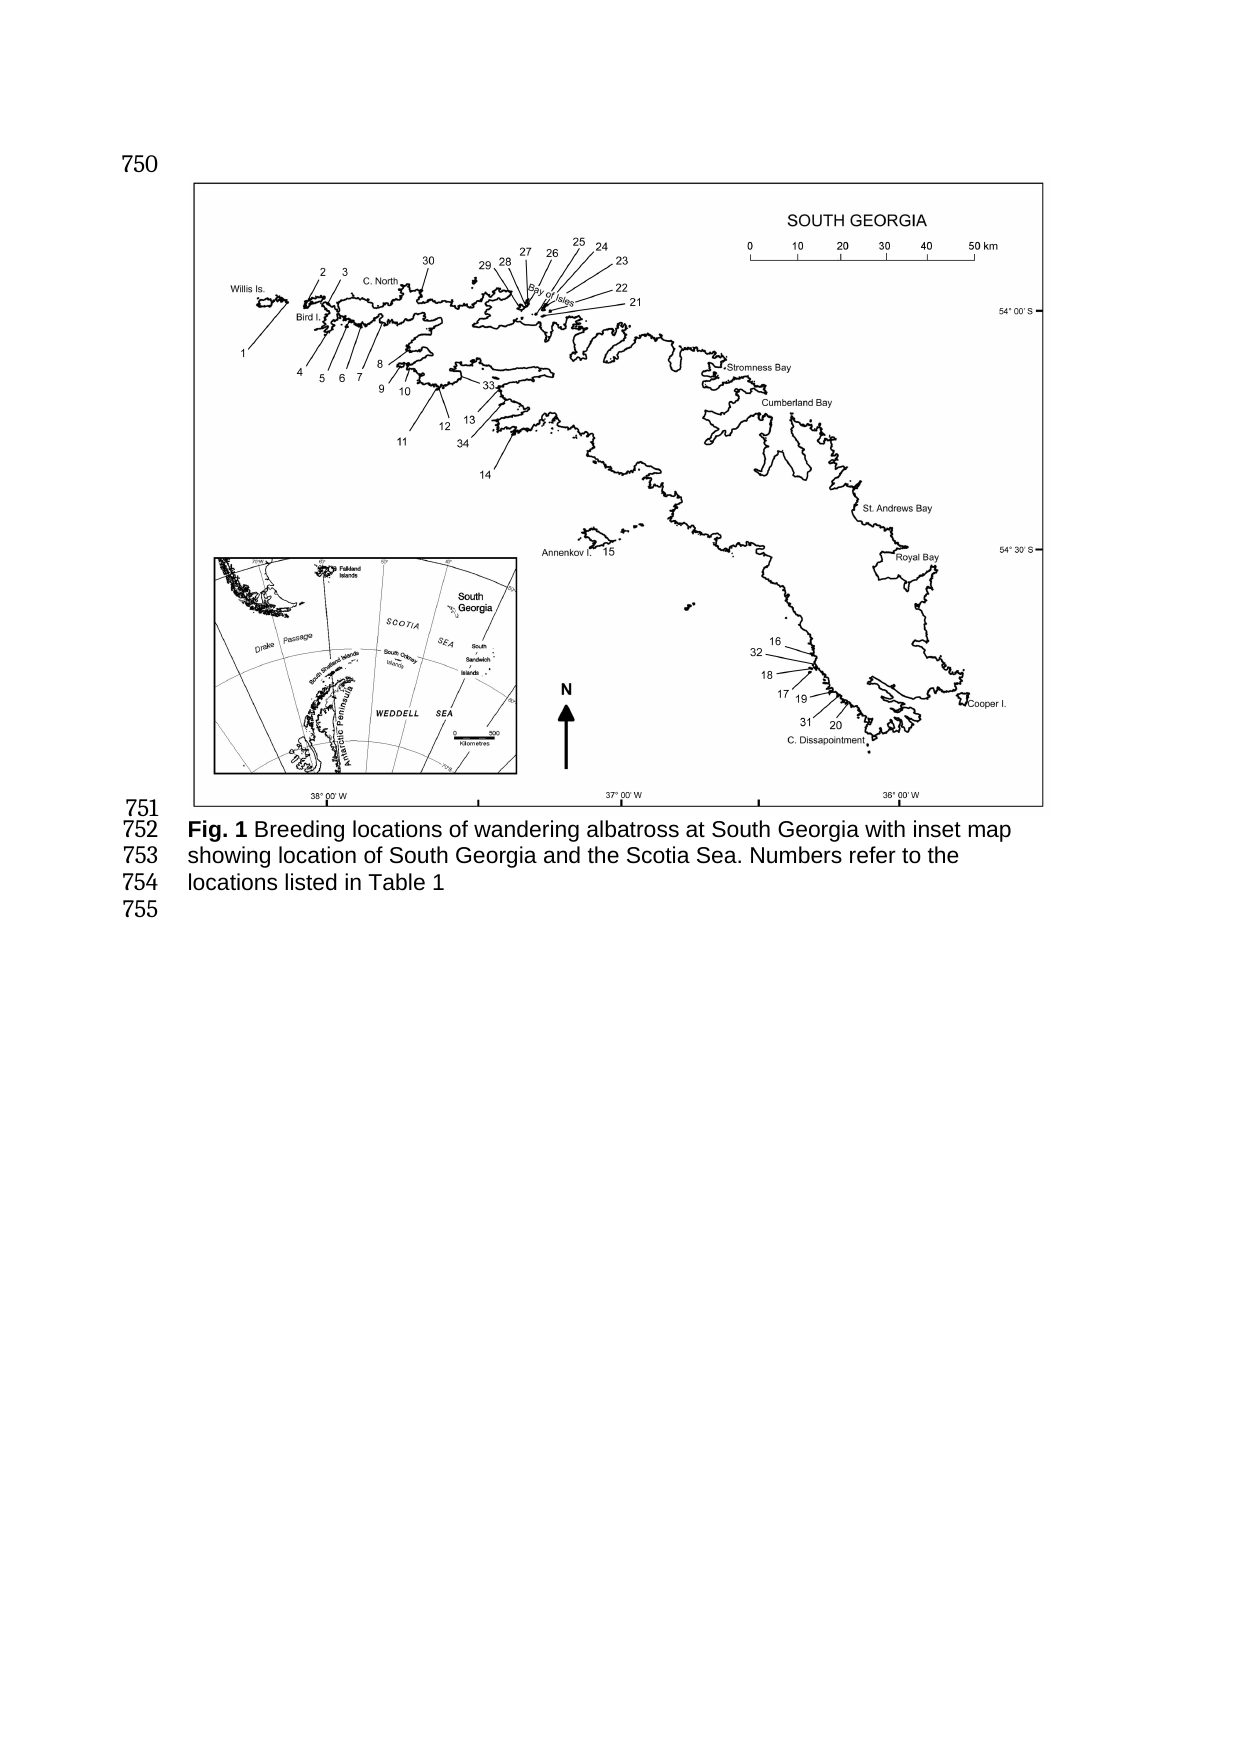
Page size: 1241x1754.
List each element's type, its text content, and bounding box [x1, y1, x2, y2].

text Fig. 1 Breeding locations of wandering albatross at South Georgia with inset map showing location of South Georgia and the Scotia Sea. Numbers refer to the locations listed in Table 1 [187, 816, 1053, 895]
picture [187, 176, 1053, 816]
